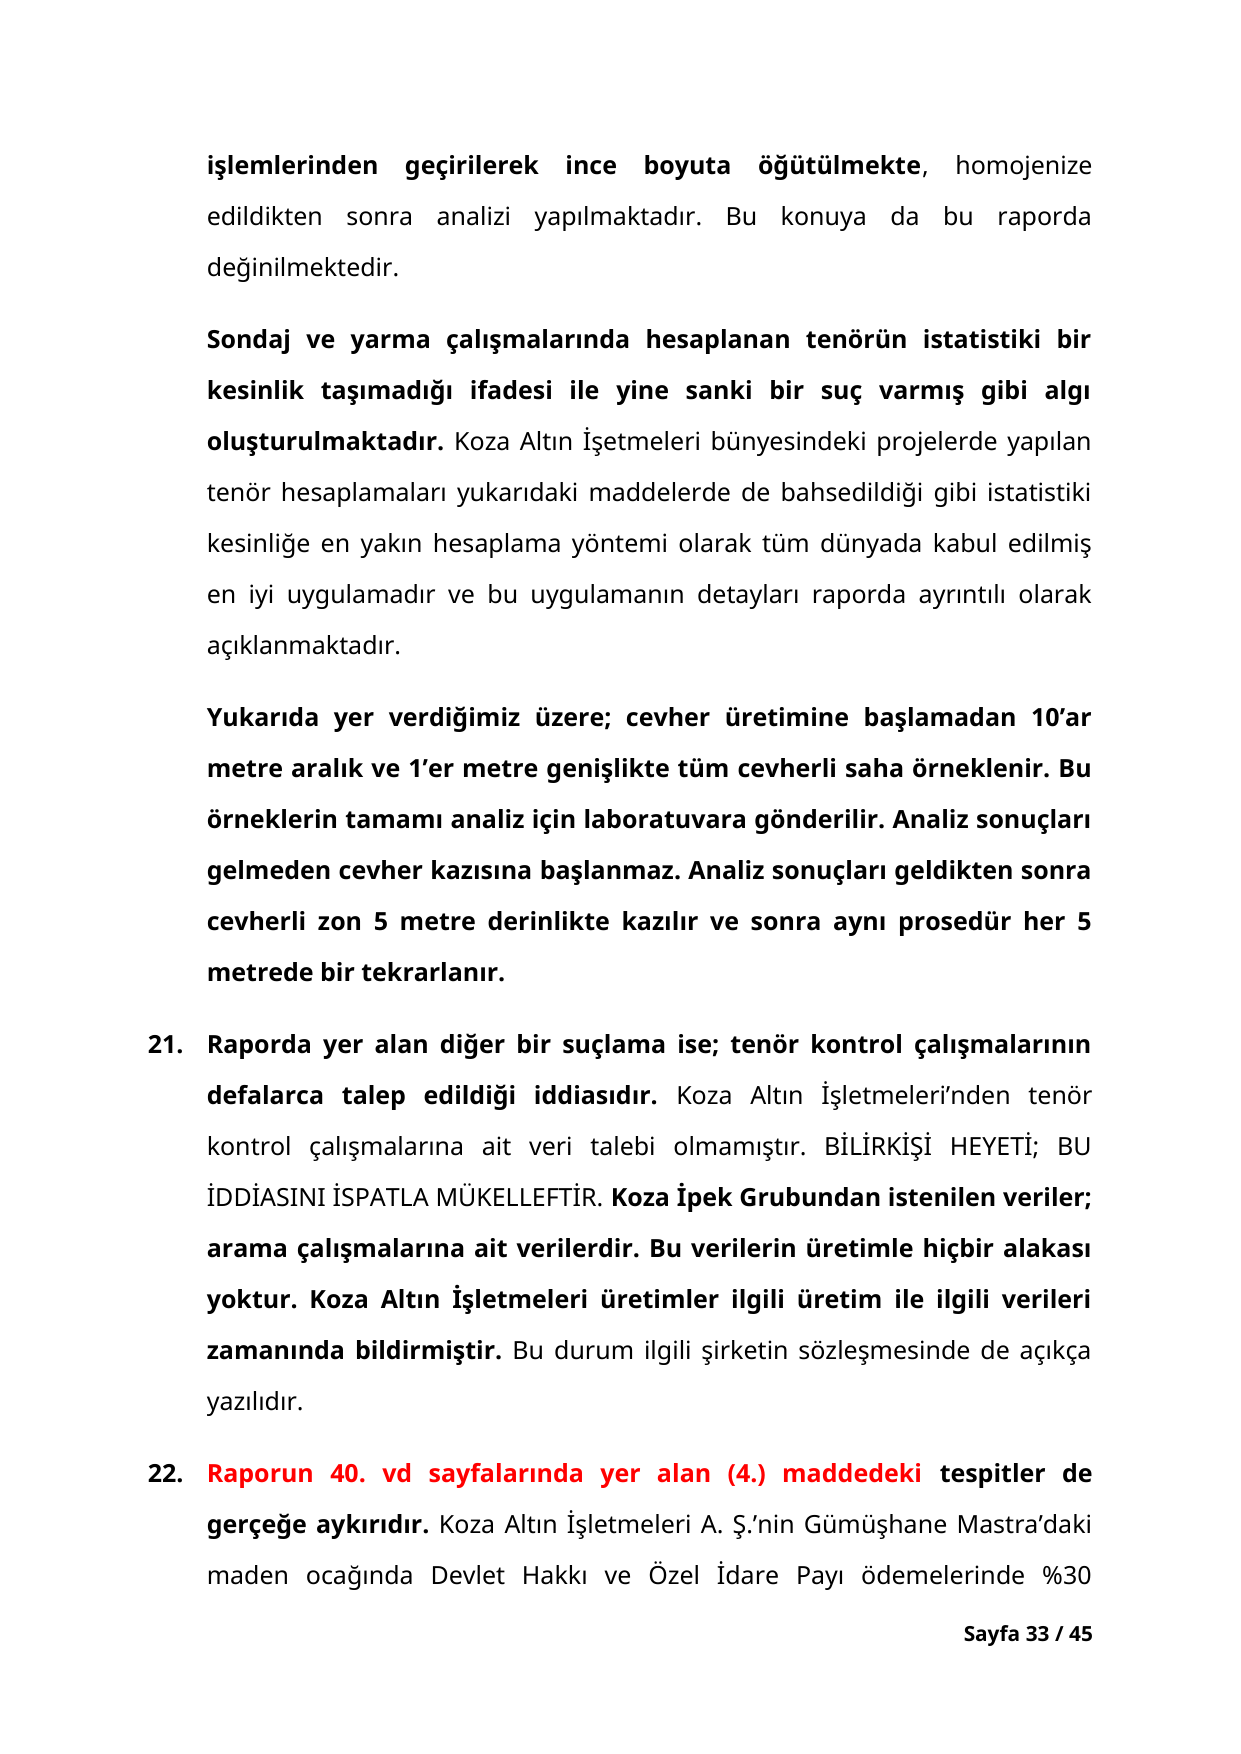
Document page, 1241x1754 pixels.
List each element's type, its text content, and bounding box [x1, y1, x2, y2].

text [148, 148, 1093, 284]
text Yukarıda yer verdiğimiz üzere; cevher üretimine başlamadan 10’ar metre aralık ve 1’er metre genişlikte tüm cevherli saha örneklenir. Bu örneklerin tamamı analiz için laboratuvara gönderilir. Analiz sonuçları gelmeden cevher kazısına başlanmaz. Analiz sonuçları geldikten sonra cevherli zon 5 metre derinlikte kazılır ve sonra aynı prosedür her 5 metrede bir tekrarlanır. [148, 700, 1093, 989]
text 21. Raporda yer alan diğer bir suçlama ise; tenör kontrol çalışmalarının defalarca talep edildiği iddiasıdır. Koza Altın İşletmeleri’nden tenör kontrol çalışmalarına ait veri talebi olmamıştır. BİLİRKİŞİ HEYETİ; BU İDDİASINI İSPATLA MÜKELLEFTİR. Koza İpek Grubundan istenilen veriler; arama çalışmalarına ait verilerdir. Bu verilerin üretimle hiçbir alakası yoktur. Koza Altın İşletmeleri üretimler ilgili üretim ile ilgili verileri zamanında bildirmiştir. Bu durum ilgili şirketin sözleşmesinde de açıkça yazılıdır. [148, 1027, 1093, 1418]
text Sondaj ve yarma çalışmalarında hesaplanan tenörün istatistiki bir kesinlik taşımadığı ifadesi ile yine sanki bir suç varmış gibi algı oluşturulmaktadır. Koza Altın İşetmeleri bünyesindeki projelerde yapılan tenör hesaplamaları yukarıdaki maddelerde de bahsedildiği gibi istatistiki kesinliğe en yakın hesaplama yöntemi olarak tüm dünyada kabul edilmiş en iyi uygulamadır ve bu uygulamanın detayları raporda ayrıntılı olarak açıklanmaktadır. [148, 322, 1093, 662]
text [148, 1456, 1093, 1592]
